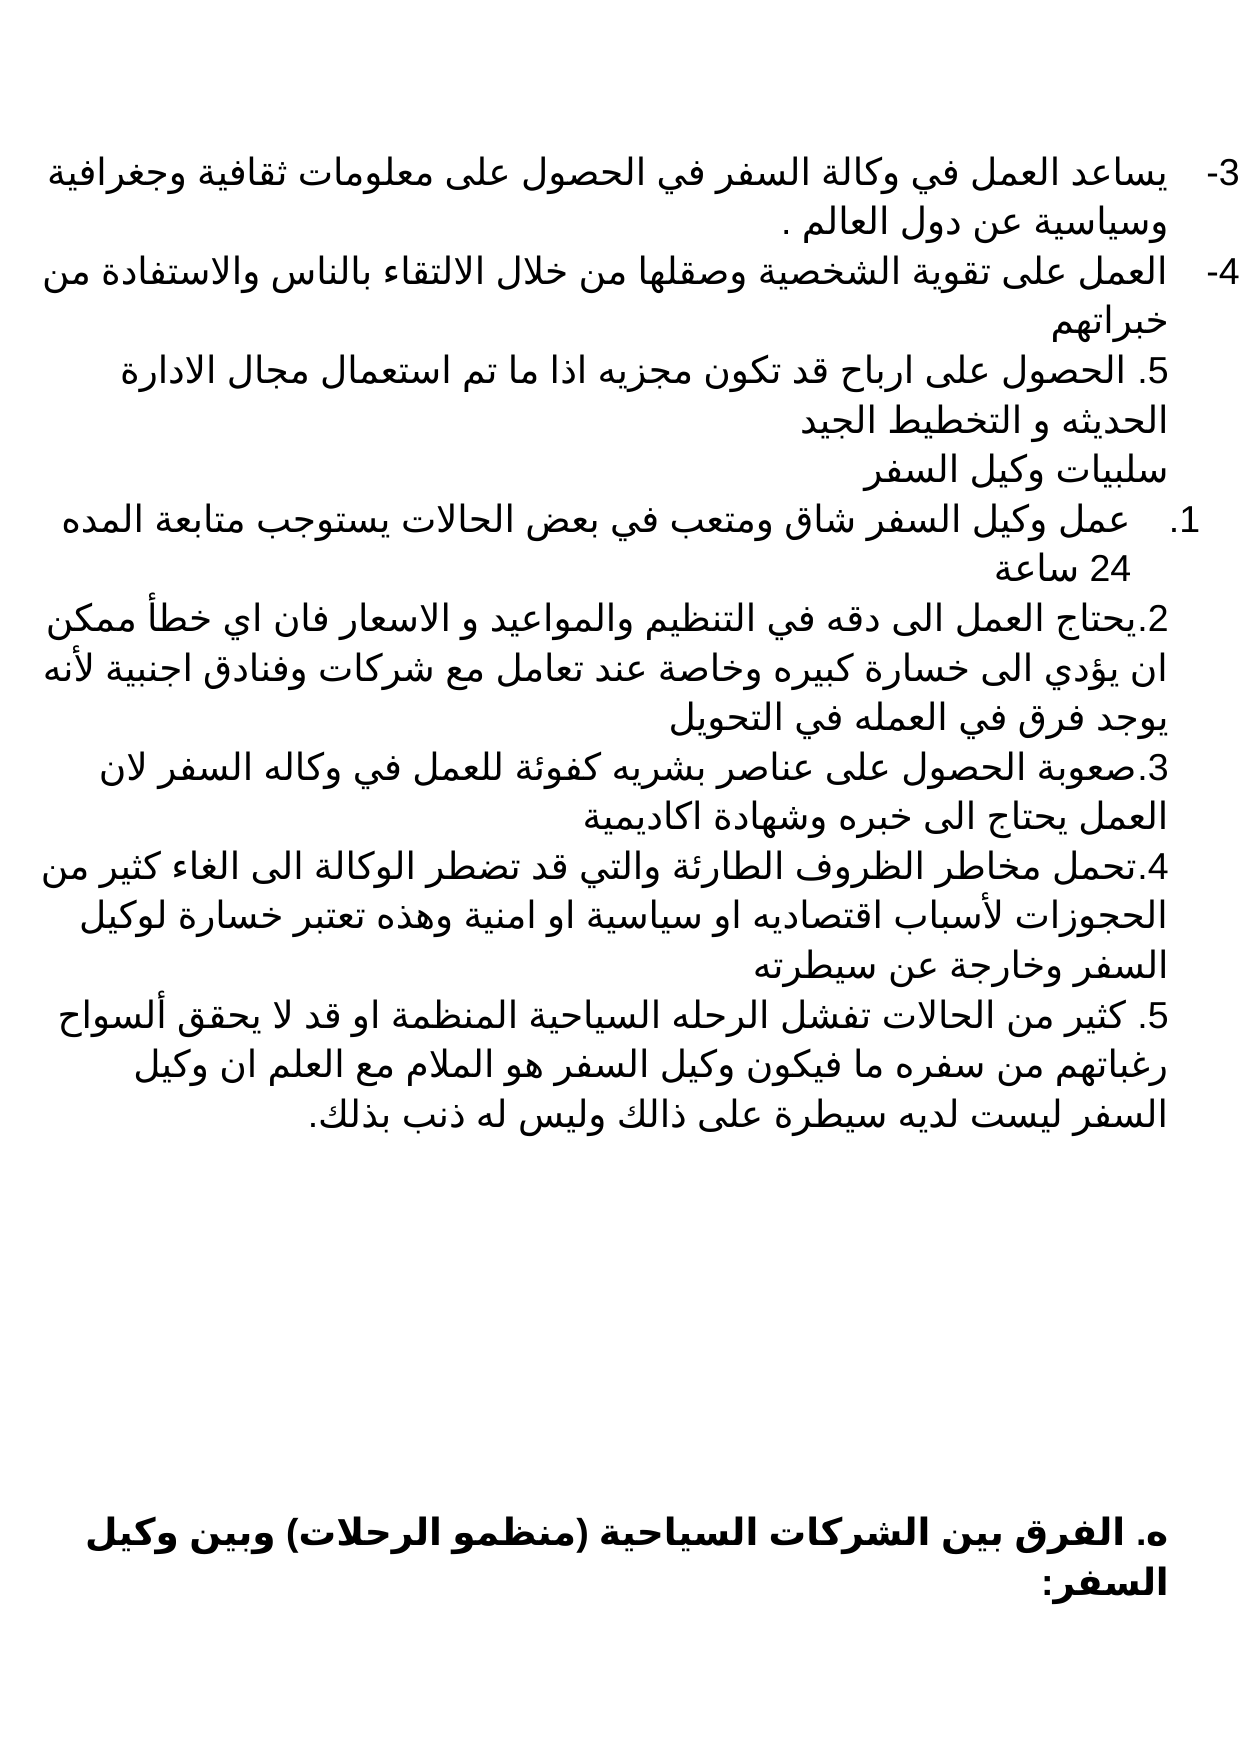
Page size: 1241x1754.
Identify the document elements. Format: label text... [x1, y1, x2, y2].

text 3.صعوبة الحصول على عناصر بشريه كفوئة للعمل في وكاله السفر لان العمل يحتاج الى خبره وشهادة اكاديمية [40, 745, 1169, 838]
text 2.يحتاج العمل الى دقه في التنظيم والمواعيد و الاسعار فان اي خطأ ممكن ان يؤدي الى خسارة كبيره وخاصة عند تعامل مع شركات وفنادق اجنبية لأنه يوجد فرق في العمله في التحويل [40, 596, 1169, 738]
list يساعد العمل في وكالة السفر في الحصول على معلومات ثقافية وجغرافية وسياسية عن دول العالم . [40, 150, 1206, 243]
text ه. الفرق بين الشركات السياحية (منظمو الرحلات) وبين وكيل السفر: [40, 1511, 1169, 1603]
list 5. الحصول على ارباح قد تكون مجزيه اذا ما تم استعمال مجال الادارة الحديثه و التخطيط الجيد [40, 348, 1169, 441]
text 5. كثير من الحالات تفشل الرحله السياحية المنظمة او قد لا يحقق ألسواح رغباتهم من سفره ما فيكون وكيل السفر هو الملام مع العلم ان وكيل السفر ليست لديه سيطرة على ذالك وليس له ذنب بذلك. [40, 993, 1169, 1135]
list العمل على تقوية الشخصية وصقلها من خلال الالتقاء بالناس والاستفادة من خبراتهم [40, 249, 1206, 342]
list سلبيات وكيل السفر [40, 447, 1169, 491]
text 4.تحمل مخاطر الظروف الطارئة والتي قد تضطر الوكالة الى الغاء كثير من الحجوزات لأسباب اقتصاديه او سياسية او امنية وهذه تعتبر خسارة لوكيل السفر وخارجة عن سيطرته [40, 844, 1169, 986]
list عمل وكيل السفر شاق ومتعب في بعض الحالات يستوجب متابعة المده 24 ساعة [40, 497, 1169, 590]
